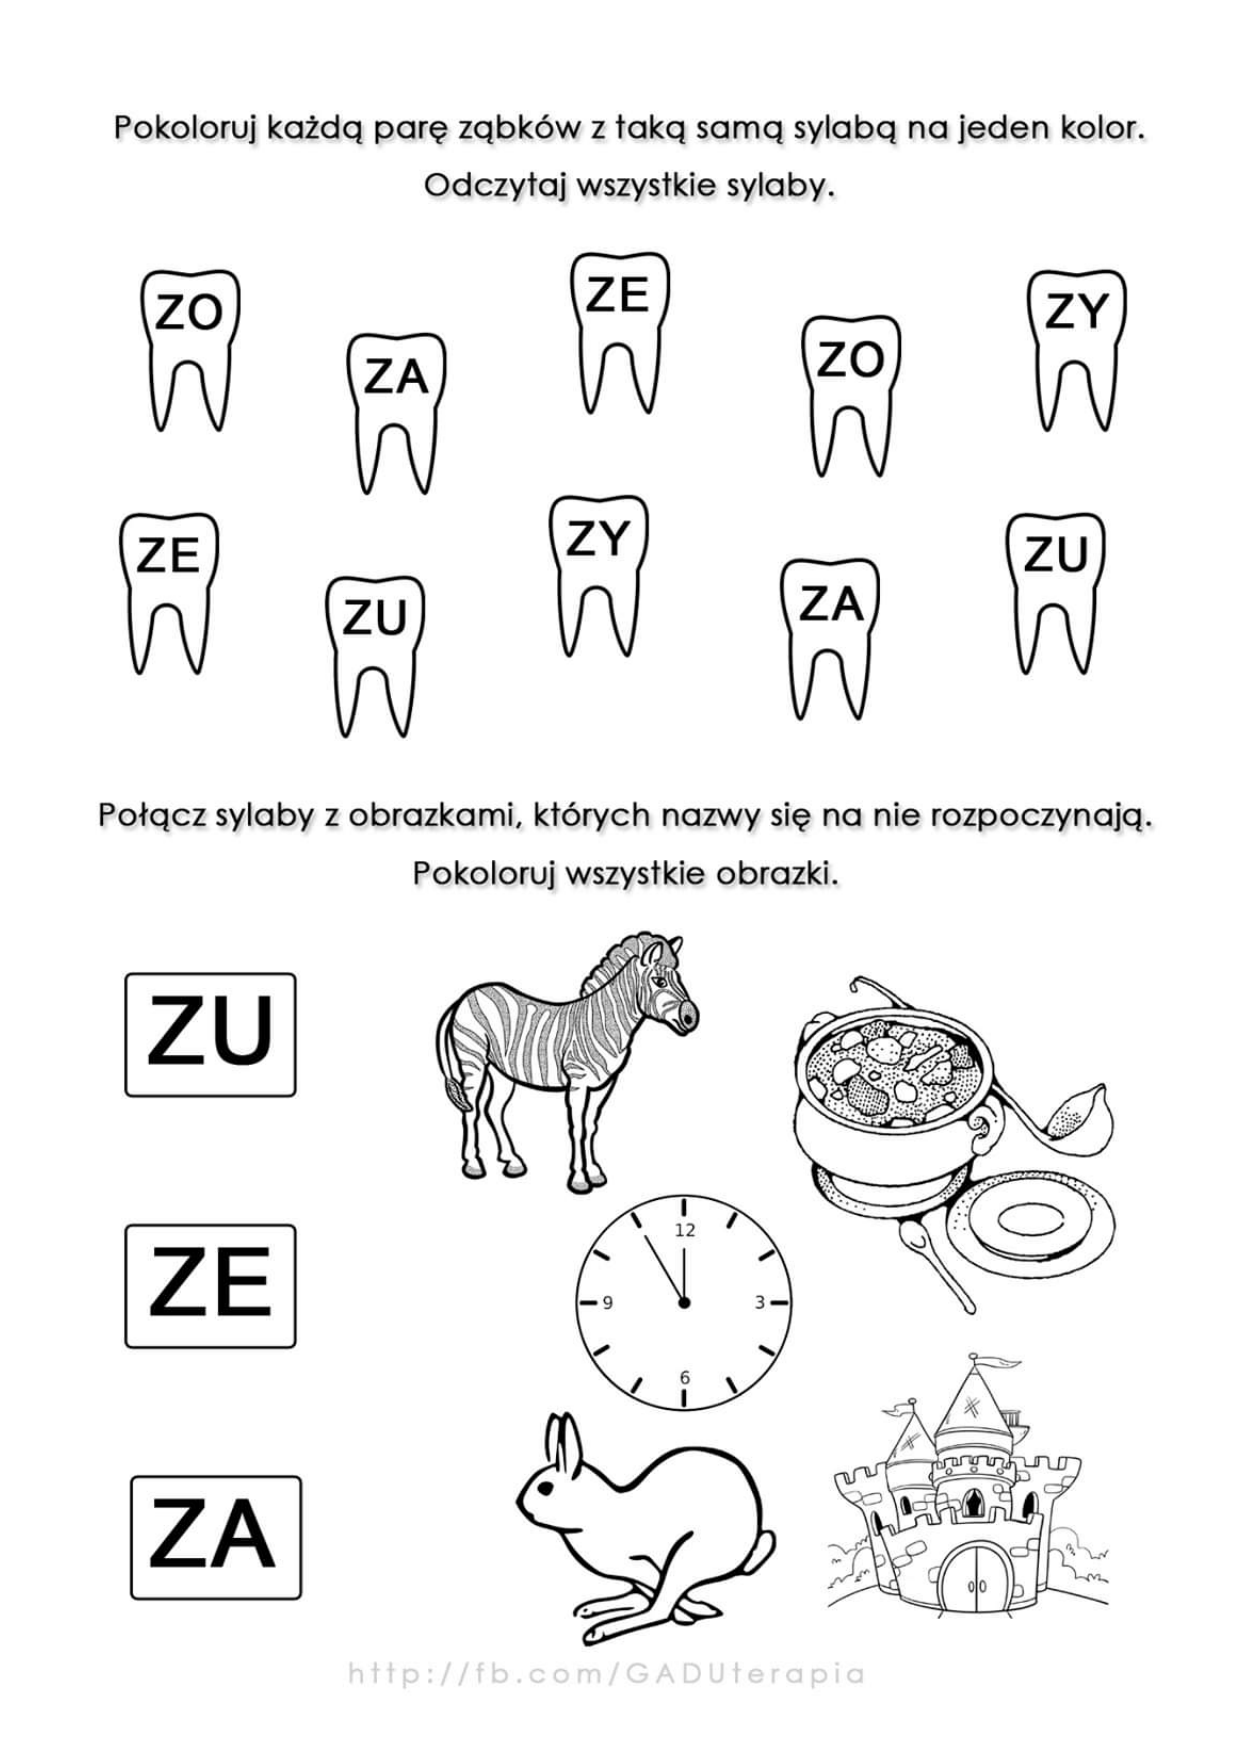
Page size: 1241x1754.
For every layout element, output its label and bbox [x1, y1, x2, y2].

picture [53, 60, 1204, 1703]
